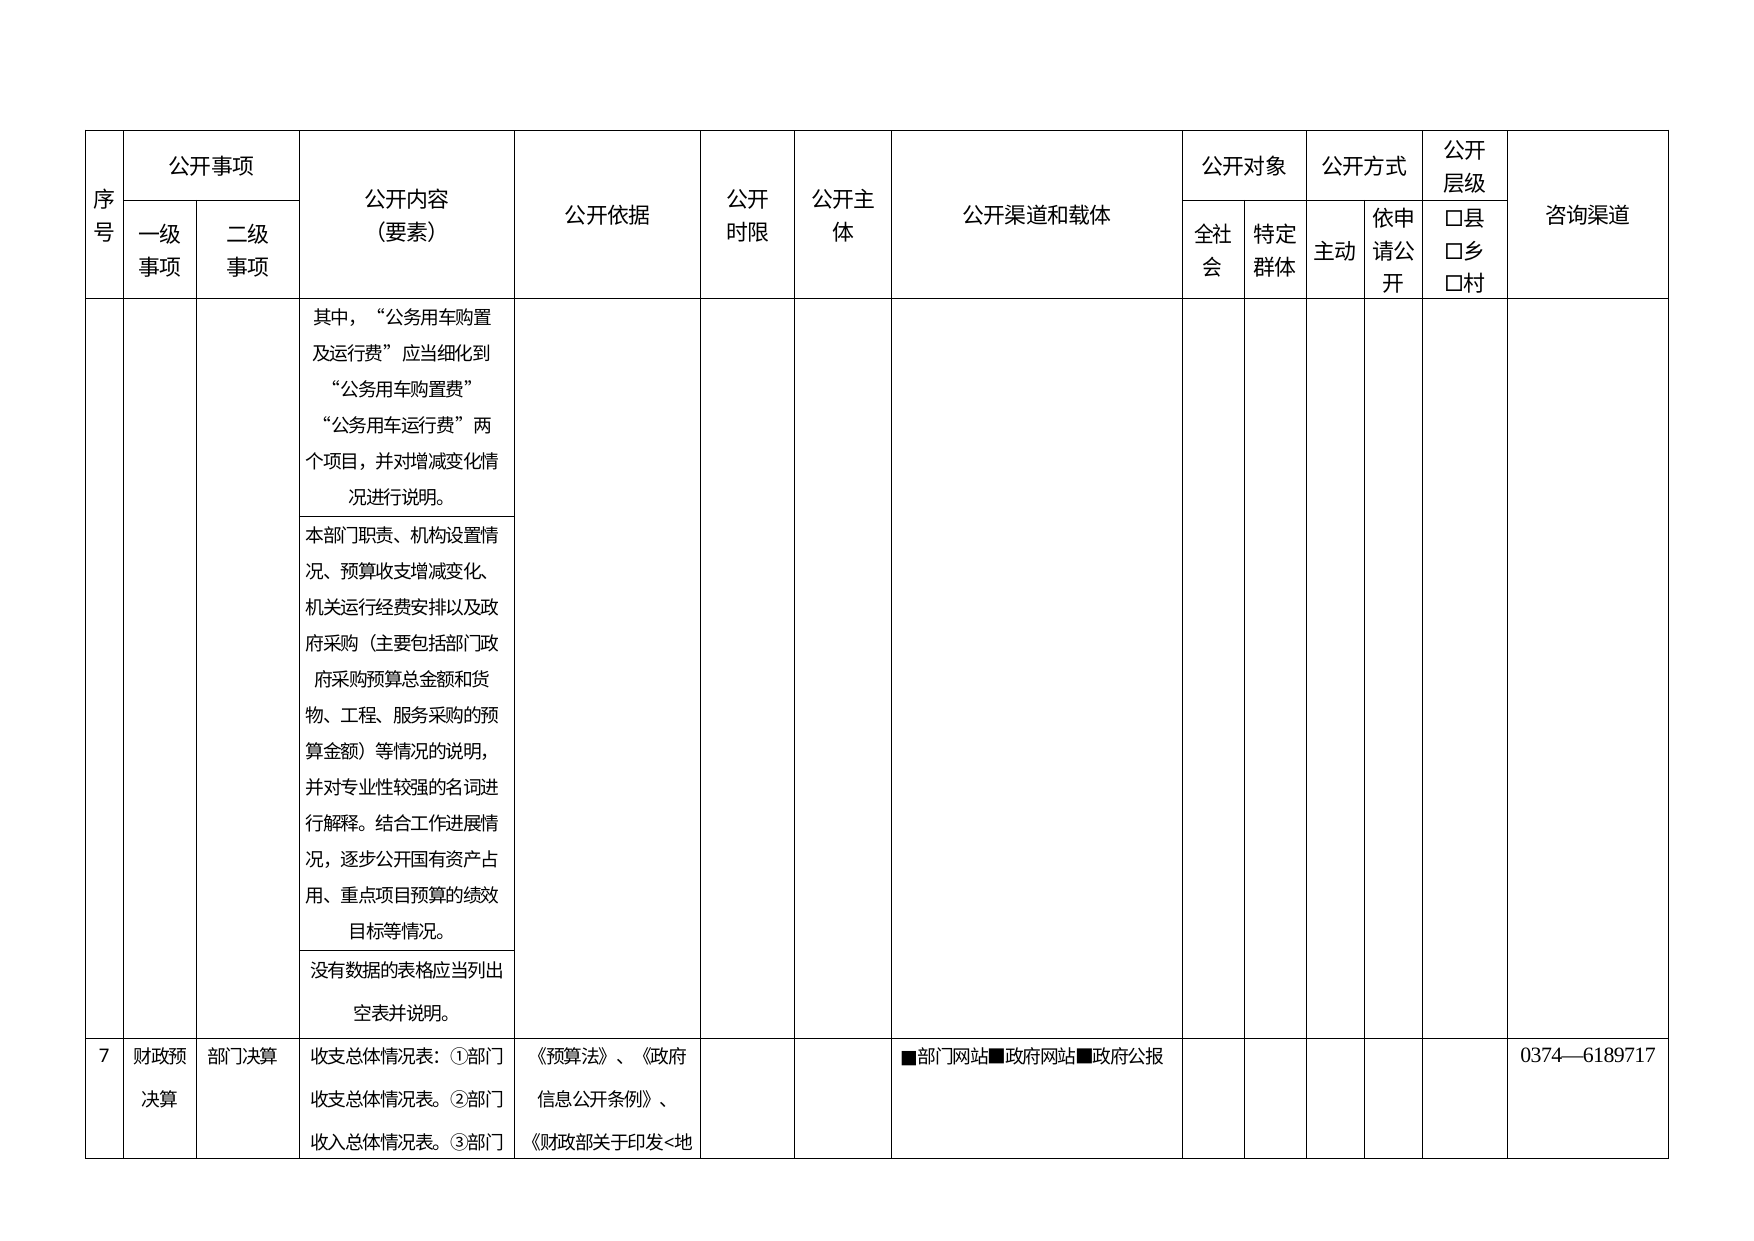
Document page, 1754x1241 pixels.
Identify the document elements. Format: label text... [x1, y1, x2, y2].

table_header 序 号 [86, 131, 123, 298]
table_cell [1245, 1039, 1306, 1158]
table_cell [515, 1039, 700, 1158]
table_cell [300, 299, 514, 516]
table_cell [300, 1039, 514, 1158]
table_cell 财政预决算 [124, 1039, 196, 1158]
table_header 公开主体 [795, 131, 891, 298]
table_header 公开对象 [1183, 131, 1306, 200]
table_cell 一级 事项 [124, 201, 196, 298]
table_cell ■部门网站■政府网站■政府公报 [892, 1039, 1182, 1158]
table_cell 本部门职责、机构设置情况、预算收支增减变化、机关运行经费安排以及政府采购（主要包括部门政府采购预算总金额和货物、工程、服务采购的预算金额）等情况的说明，并对专业性较强的名词进行解释。结合工作进展情况，逐步公开国有资产占用、重点项目预算的绩效目标等情况。 [300, 517, 514, 950]
table_cell 特定群体 [1245, 201, 1306, 298]
table_cell 二级 事项 [197, 201, 299, 298]
table_cell 7 [86, 1039, 123, 1158]
table_cell 部门决算 [197, 1039, 299, 1158]
table_header 咨询渠道 [1508, 131, 1668, 298]
table_header 公开渠道和载体 [892, 131, 1182, 298]
table_header 公开依据 [515, 131, 700, 298]
table_header 公开内容 （要素） [300, 131, 514, 298]
table_cell [701, 1039, 794, 1158]
table_cell [1183, 1039, 1244, 1158]
table_header 公开 时限 [701, 131, 794, 298]
table_cell 依申请公开 [1365, 201, 1422, 298]
table_cell 全社会 [1183, 201, 1244, 298]
table_header 公开事项 [124, 131, 299, 200]
table_header 公开 层级 [1423, 131, 1507, 200]
table_cell [1307, 1039, 1364, 1158]
table_cell [1423, 1039, 1507, 1158]
table_cell [795, 1039, 891, 1158]
table_header 公开方式 [1307, 131, 1422, 200]
table_cell 主动 [1307, 201, 1364, 298]
table_cell 县 乡 村 [1423, 201, 1507, 298]
table_cell 没有数据的表格应当列出空表并说明。 [300, 951, 514, 1038]
table_cell [1365, 1039, 1422, 1158]
table_cell 0374—6189717 [1508, 1039, 1668, 1158]
